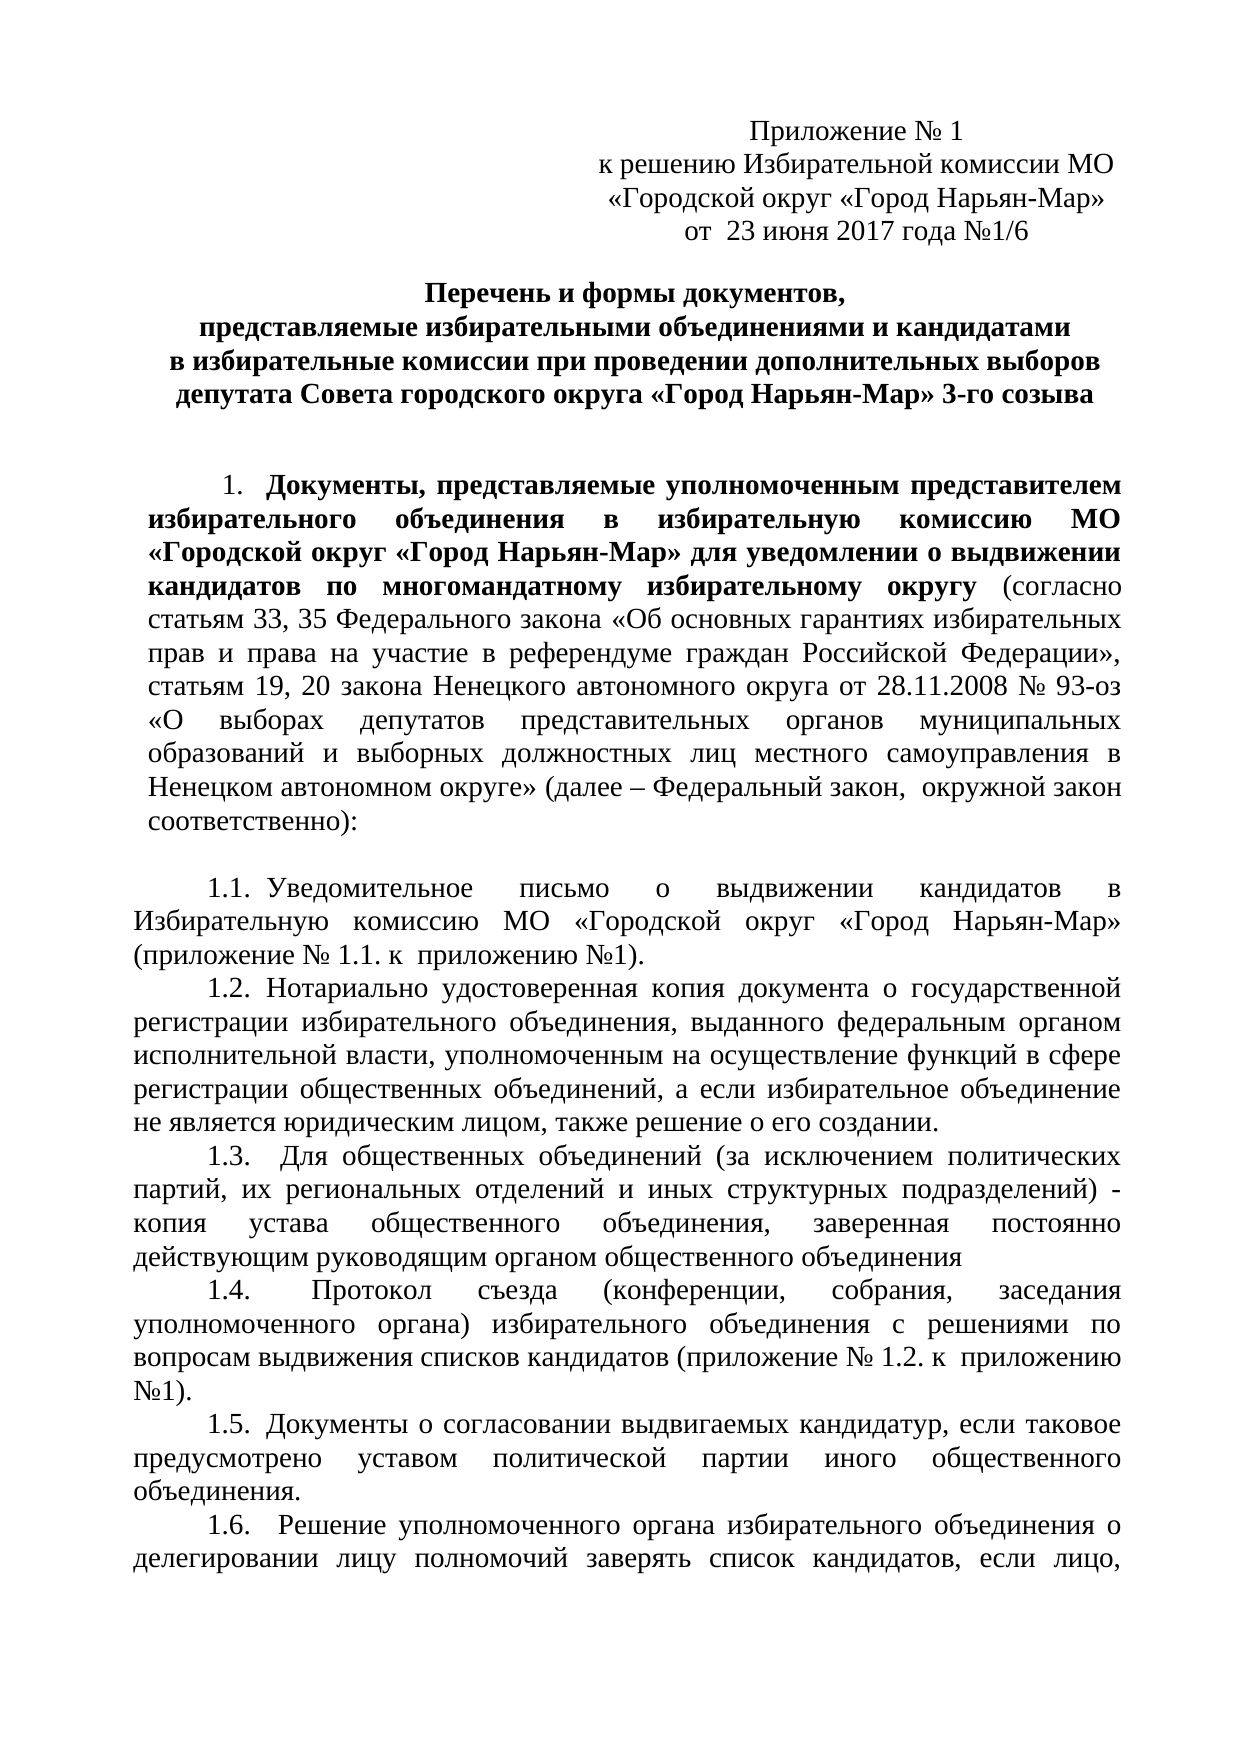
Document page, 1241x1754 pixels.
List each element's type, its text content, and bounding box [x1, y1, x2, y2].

text к решению Избирательной комиссии МО «Городской округ «Город Нарьян-Мар» [591, 146, 1122, 213]
text от 23 июня 2017 года №1/6 [591, 213, 1122, 247]
list Нотариально удостоверенная копия документа о государственной регистрации избирательного объединения, выданного федеральным органом исполнительной власти, уполномоченным на осуществление функций в сфере регистрации общественных объединений, а если избирательное объединение не является юридическим лицом, также решение о его создании. [133, 970, 1122, 1138]
list Документы о согласовании выдвигаемых кандидатур, если таковое предусмотрено уставом политической партии иного общественного объединения. [133, 1406, 1122, 1507]
text Перечень и формы документов, [148, 276, 1122, 309]
text представляемые избирательными объединениями и кандидатами [148, 309, 1122, 343]
list Для общественных объединений (за исключением политических партий, их региональных отделений и иных структурных подразделений) - копия устава общественного объединения, заверенная постоянно действующим руководящим органом общественного объединения [133, 1138, 1122, 1272]
text в избирательные комиссии при проведении дополнительных выборов депутата Совета городского округа «Город Нарьян-Мар» 3-го созыва [148, 343, 1122, 410]
list Уведомительное письмо о выдвижении кандидатов в Избирательную комиссию МО «Городской округ «Город Нарьян-Мар» (приложение № 1.1. к приложению №1). [133, 870, 1122, 970]
list Протокол съезда (конференции, собрания, заседания уполномоченного органа) избирательного объединения с решениями по вопросам выдвижения списков кандидатов (приложение № 1.2. к приложению №1). [133, 1272, 1122, 1406]
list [133, 1507, 1122, 1574]
list Документы, представляемые уполномоченным представителем избирательного объединения в избирательную комиссию МО «Городской округ «Город Нарьян-Мар» для уведомлении о выдвижении кандидатов по многомандатному избирательному округу (согласно статьям 33, 35 Федерального закона «Об основных гарантиях избирательных прав и права на участие в референдуме граждан Российской Федерации», статьям 19, 20 закона Ненецкого автономного округа от 28.11.2008 № 93-оз «О выборах депутатов представительных органов муниципальных образований и выборных должностных лиц местного самоуправления в Ненецком автономном округе» (далее – Федеральный закон, окружной закон соответственно): [148, 467, 1122, 836]
text Приложение № 1 [591, 113, 1122, 146]
